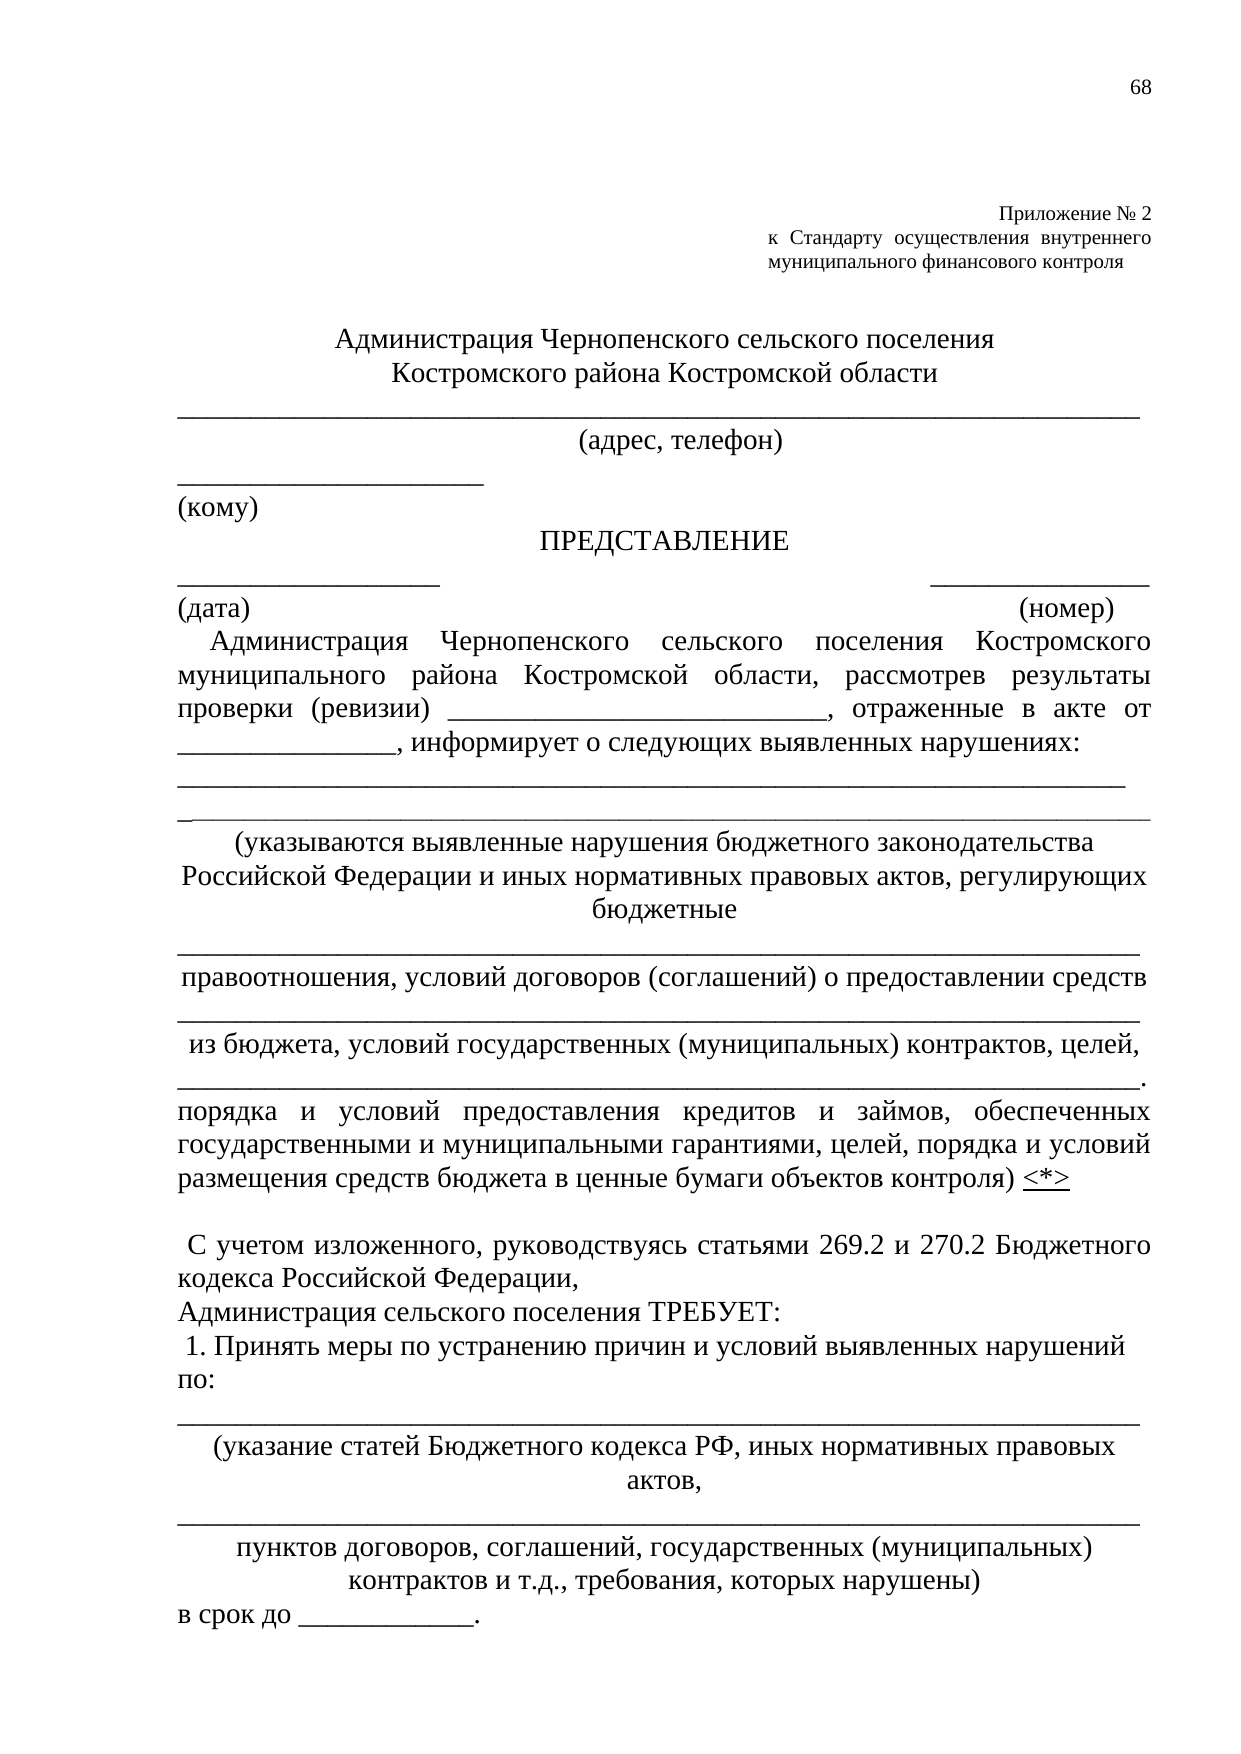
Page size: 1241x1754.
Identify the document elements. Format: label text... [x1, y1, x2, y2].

text _____________________ [177, 456, 1152, 489]
text __________________________________________________________________ [177, 992, 1152, 1026]
text Приложение № 2 [177, 201, 1152, 225]
text __________________________________________________________________ [177, 1395, 1152, 1428]
text в срок до ____________. [177, 1596, 1152, 1629]
text Администрация Чернопенского сельского поселения [177, 321, 1152, 355]
text С учетом изложенного, руководствуясь статьями 269.2 и 270.2 Бюджетного кодекса Российской Федерации, [177, 1227, 1152, 1294]
text порядка и условий предоставления кредитов и займов, обеспеченных государственными и муниципальными гарантиями, целей, порядка и условий размещения средств бюджета в ценные бумаги объектов контроля) <*> [177, 1093, 1152, 1193]
text (адрес, телефон) [177, 422, 1152, 456]
text Администрация Чернопенского сельского поселения Костромского муниципального района Костромской области, рассмотрев результаты проверки (ревизии) __________________________, отраженные в акте от _______________, информирует о следующих выявленных нарушениях: [177, 623, 1152, 757]
text Администрация сельского поселения ТРЕБУЕТ: [177, 1294, 1152, 1328]
text (указание статей Бюджетного кодекса РФ, иных нормативных правовых актов, [177, 1428, 1152, 1495]
text __________________________________________________________________. [177, 1059, 1152, 1093]
text (дата) (номер) [177, 590, 1152, 623]
text пунктов договоров, соглашений, государственных (муниципальных) контрактов и т.д., требования, которых нарушены) [177, 1529, 1152, 1596]
text __________________________________________________________________ [177, 388, 1152, 422]
text к Стандарту осуществления внутреннего муниципального финансового контроля [768, 225, 1152, 273]
text ______________________________________________________________________________________________________________________________________________________________ [177, 757, 1152, 824]
text 1. Принять меры по устранению причин и условий выявленных нарушений по: [177, 1328, 1152, 1395]
text из бюджета, условий государственных (муниципальных) контрактов, целей, [177, 1026, 1152, 1059]
text ПРЕДСТАВЛЕНИЕ [177, 523, 1152, 556]
text __________________________________________________________________ [177, 925, 1152, 959]
text (кому) [177, 489, 1152, 523]
text __________________________________________________________________ [177, 1495, 1152, 1529]
text правоотношения, условий договоров (соглашений) о предоставлении средств [177, 959, 1152, 992]
text __________________ _______________ [177, 556, 1152, 590]
text (указываются выявленные нарушения бюджетного законодательства Российской Федерации и иных нормативных правовых актов, регулирующих бюджетные [177, 824, 1152, 925]
text Костромского района Костромской области [177, 355, 1152, 388]
